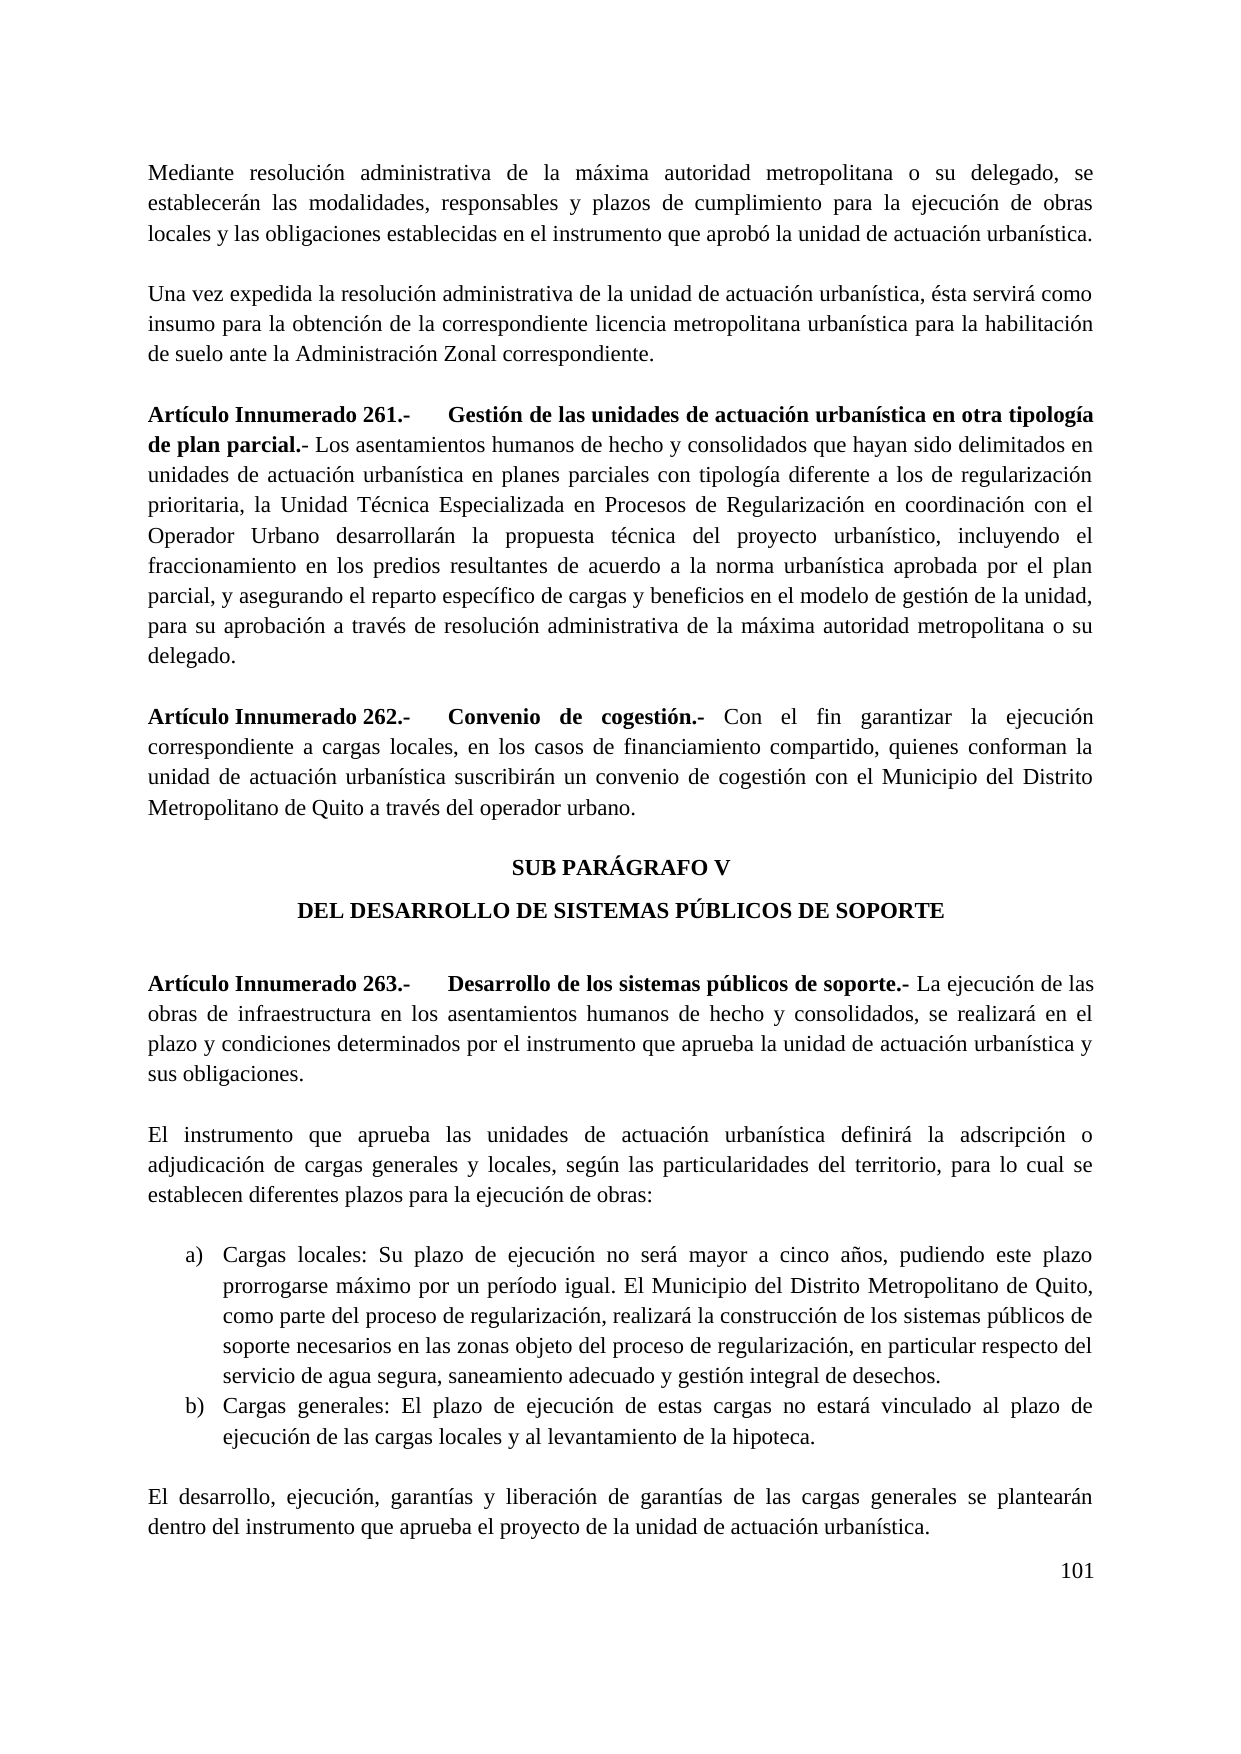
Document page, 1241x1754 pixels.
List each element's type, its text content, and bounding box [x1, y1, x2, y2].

list Convenio de cogestión.- Con el fin garantizar la ejecución correspondiente a cargas locales, en los casos de financiamiento compartido, quienes conforman la unidad de actuación urbanística suscribirán un convenio de cogestión con el Municipio del Distrito Metropolitano de Quito a través del operador urbano. [148, 703, 1094, 820]
list Cargas locales: Su plazo de ejecución no será mayor a cinco años, pudiendo este plazo prorrogarse máximo por un período igual. El Municipio del Distrito Metropolitano de Quito, como parte del proceso de regularización, realizará la construcción de los sistemas públicos de soporte necesarios en las zonas objeto del proceso de regularización, en particular respecto del servicio de agua segura, saneamiento adecuado y gestión integral de desechos. [185, 1241, 1094, 1389]
text DEL DESARROLLO DE SISTEMAS PÚBLICOS DE SOPORTE [148, 897, 1094, 923]
text El instrumento que aprueba las unidades de actuación urbanística definirá la adscripción o adjudicación de cargas generales y locales, según las particularidades del territorio, para lo cual se establecen diferentes plazos para la ejecución de obras: [148, 1121, 1094, 1207]
list Desarrollo de los sistemas públicos de soporte.- La ejecución de las obras de infraestructura en los asentamientos humanos de hecho y consolidados, se realizará en el plazo y condiciones determinados por el instrumento que aprueba la unidad de actuación urbanística y sus obligaciones. [148, 969, 1094, 1087]
list Gestión de las unidades de actuación urbanística en otra tipología de plan parcial.- Los asentamientos humanos de hecho y consolidados que hayan sido delimitados en unidades de actuación urbanística en planes parciales con tipología diferente a los de regularización prioritaria, la Unidad Técnica Especializada en Procesos de Regularización en coordinación con el Operador Urbano desarrollarán la propuesta técnica del proyecto urbanístico, incluyendo el fraccionamiento en los predios resultantes de acuerdo a la norma urbanística aprobada por el plan parcial, y asegurando el reparto específico de cargas y beneficios en el modelo de gestión de la unidad, para su aprobación a través de resolución administrativa de la máxima autoridad metropolitana o su delegado. [148, 401, 1094, 669]
text SUB PARÁGRAFO V [148, 854, 1094, 880]
text Mediante resolución administrativa de la máxima autoridad metropolitana o su delegado, se establecerán las modalidades, responsables y plazos de cumplimiento para la ejecución de obras locales y las obligaciones establecidas en el instrumento que aprobó la unidad de actuación urbanística. [148, 159, 1094, 246]
text El desarrollo, ejecución, garantías y liberación de garantías de las cargas generales se plantearán dentro del instrumento que aprueba el proyecto de la unidad de actuación urbanística. [148, 1483, 1094, 1540]
list Cargas generales: El plazo de ejecución de estas cargas no estará vinculado al plazo de ejecución de las cargas locales y al levantamiento de la hipoteca. [185, 1392, 1094, 1449]
text Una vez expedida la resolución administrativa de la unidad de actuación urbanística, ésta servirá como insumo para la obtención de la correspondiente licencia metropolitana urbanística para la habilitación de suelo ante la Administración Zonal correspondiente. [148, 280, 1094, 367]
